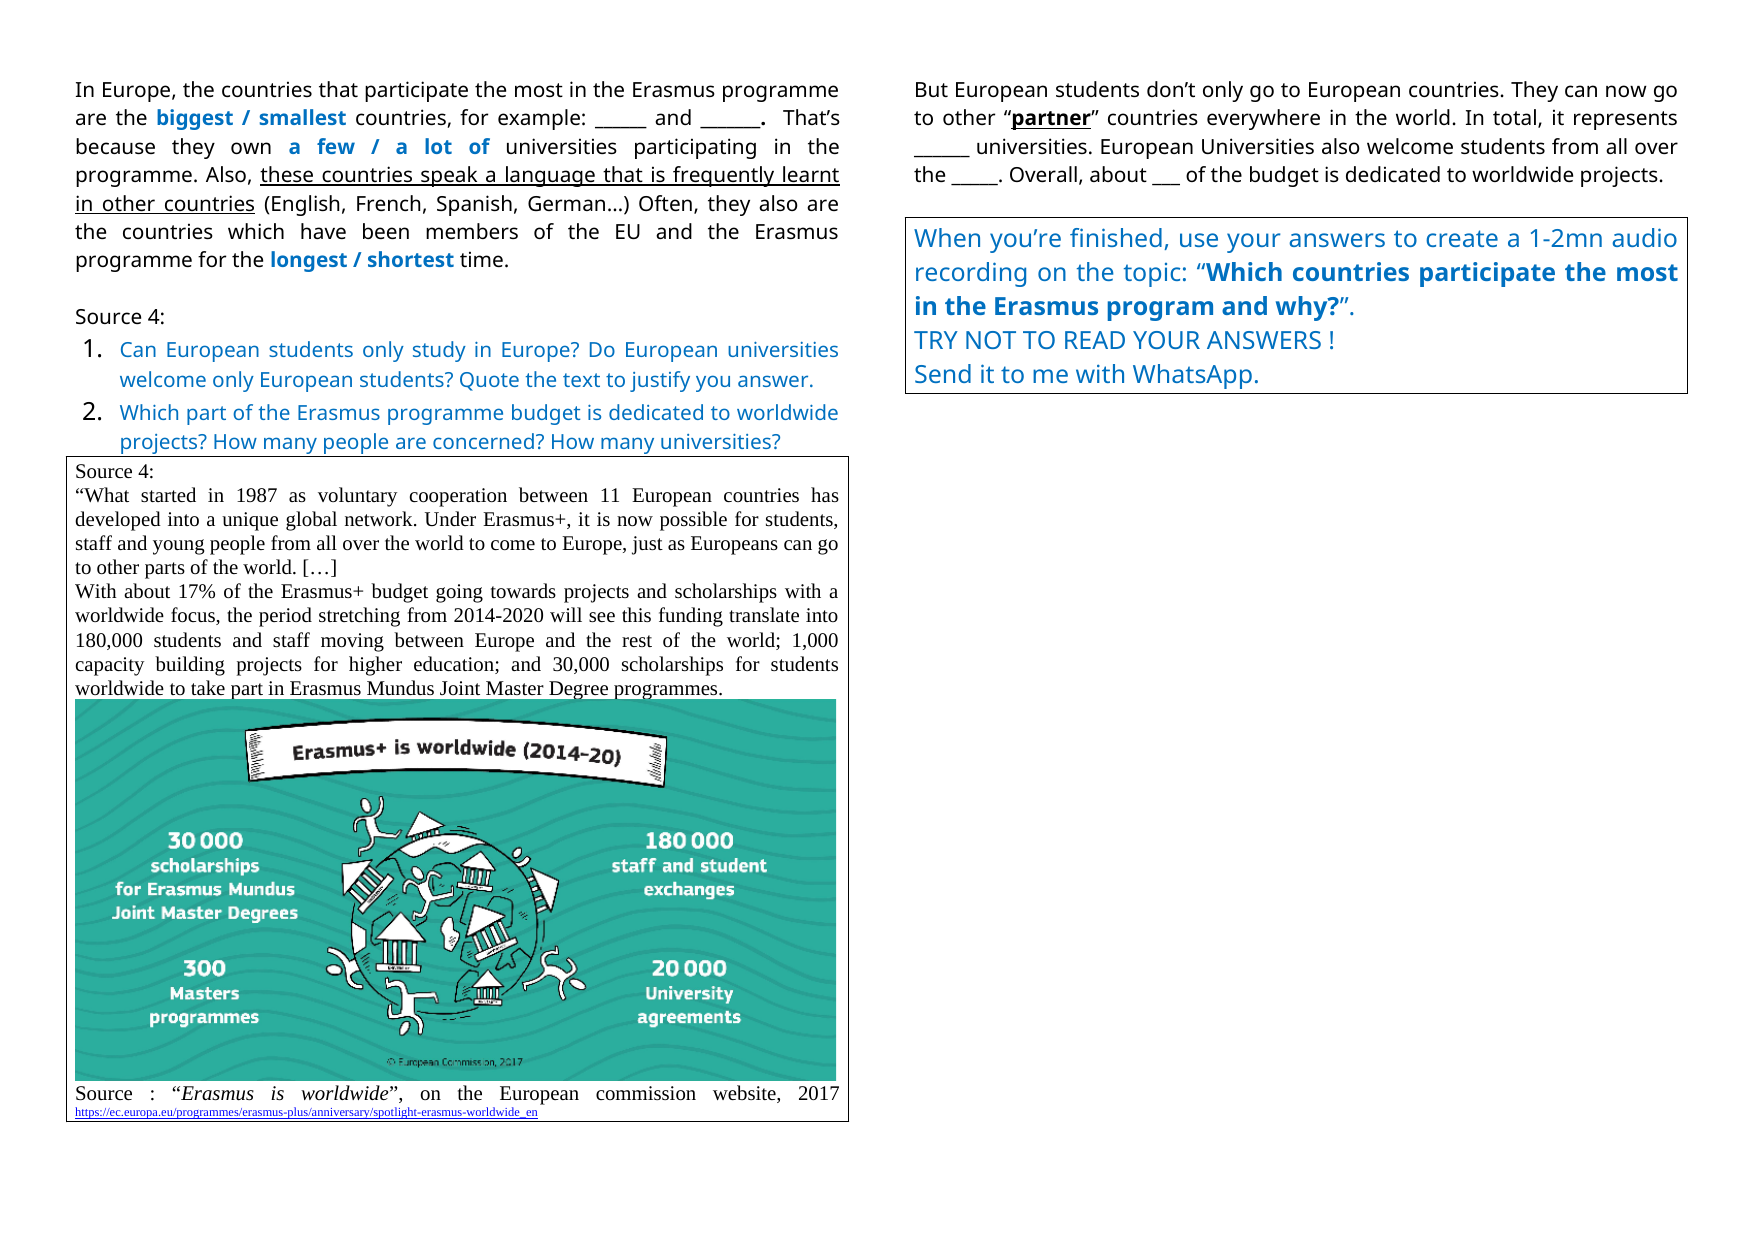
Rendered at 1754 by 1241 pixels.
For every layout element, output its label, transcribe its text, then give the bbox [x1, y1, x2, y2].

text With about 17% of the Erasmus+ budget going towards projects and scholarships with a worldwide focus, the period stretching from 2014-2020 will see this funding translate into 180,000 students and staff moving between Europe and the rest of the world; 1,000 capacity building projects for higher education; and 30,000 scholarships for students worldwide to take part in Erasmus Mundus Joint Master Degree programmes. [75, 579, 840, 700]
text When you’re finished, use your answers to create a 1-2mn audio recording on the topic: “Which countries participate the most in the Erasmus program and why?”. [906, 218, 1687, 322]
text Source 4: [75, 302, 840, 331]
text TRY NOT TO READ YOUR ANSWERS ! [914, 322, 1679, 353]
text Send it to me with WhatsApp. [906, 353, 1687, 393]
list Which part of the Erasmus programme budget is dedicated to worldwide projects? How many people are concerned? How many universities? [82, 393, 840, 456]
text But European students don’t only go to European countries. They can now go to other “partner” countries everywhere in the world. In total, it represents ______ universities. European Universities also welcome students from all over the _____. Overall, about ___ of the budget is dedicated to worldwide projects. [914, 75, 1679, 189]
list Can European students only study in Europe? Do European universities welcome only European students? Quote the text to justify you answer. [82, 331, 840, 393]
picture [75, 699, 837, 1081]
text Source 4: [67, 457, 848, 483]
text In Europe, the countries that participate the most in the Erasmus programme are the biggest / smallest countries, for example: ______ and _______. That’s because they own a few / a lot of universities participating in the programme. Also, these countries speak a language that is frequently learnt in other countries (English, French, Spanish, German…) Often, they also are the countries which have been members of the EU and the Erasmus programme for the longest / shortest time. [75, 75, 840, 274]
text Source : “Erasmus is worldwide”, on the European commission website, 2017 https://ec.europa.eu/programmes/erasmus-plus/anniversary/spotlight-erasmus-worldwide_en [67, 1078, 848, 1121]
text “What started in 1987 as voluntary cooperation between 11 European countries has developed into a unique global network. Under Erasmus+, it is now possible for students, staff and young people from all over the world to come to Europe, just as Europeans can go to other parts of the world. […] [75, 483, 840, 579]
